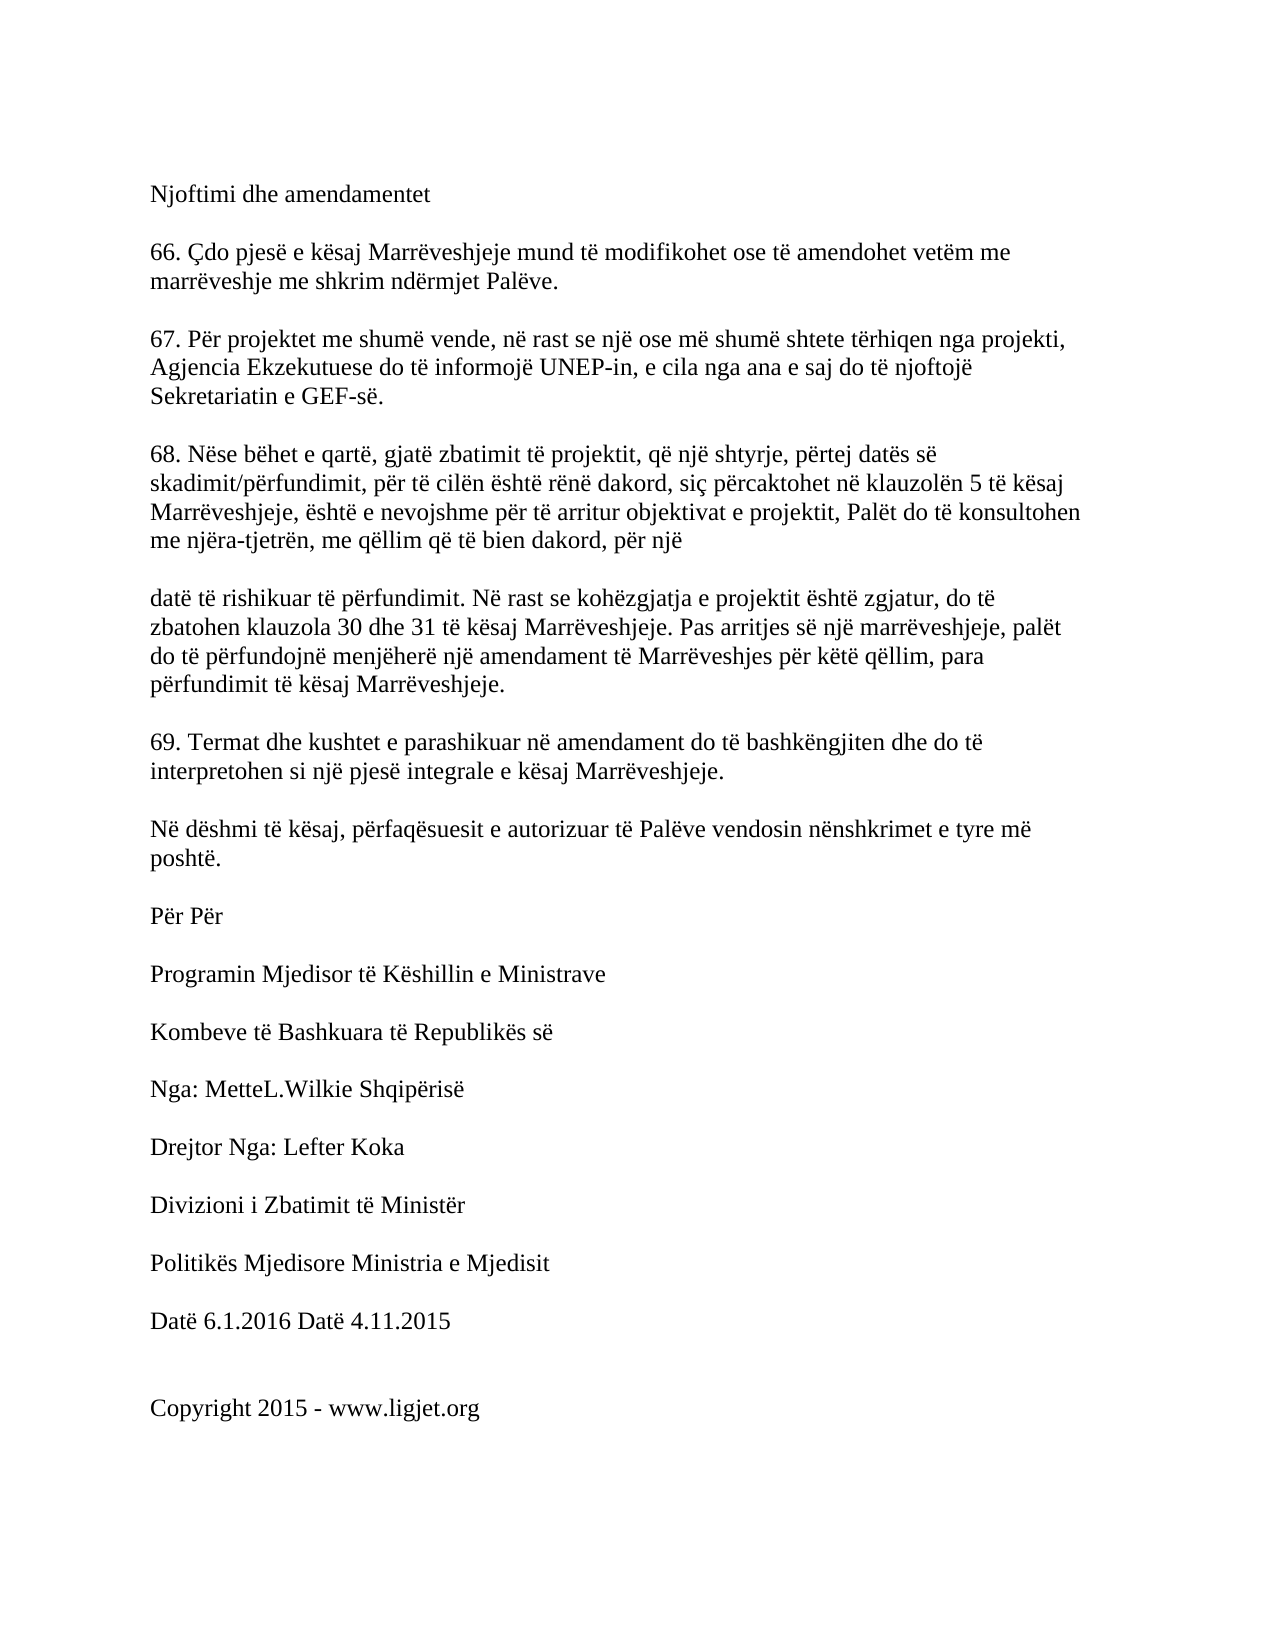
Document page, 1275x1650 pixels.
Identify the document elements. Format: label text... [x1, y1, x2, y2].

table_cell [150, 150, 1087, 1393]
table_cell Copyright 2015 - www.ligjet.org [150, 1393, 1087, 1422]
